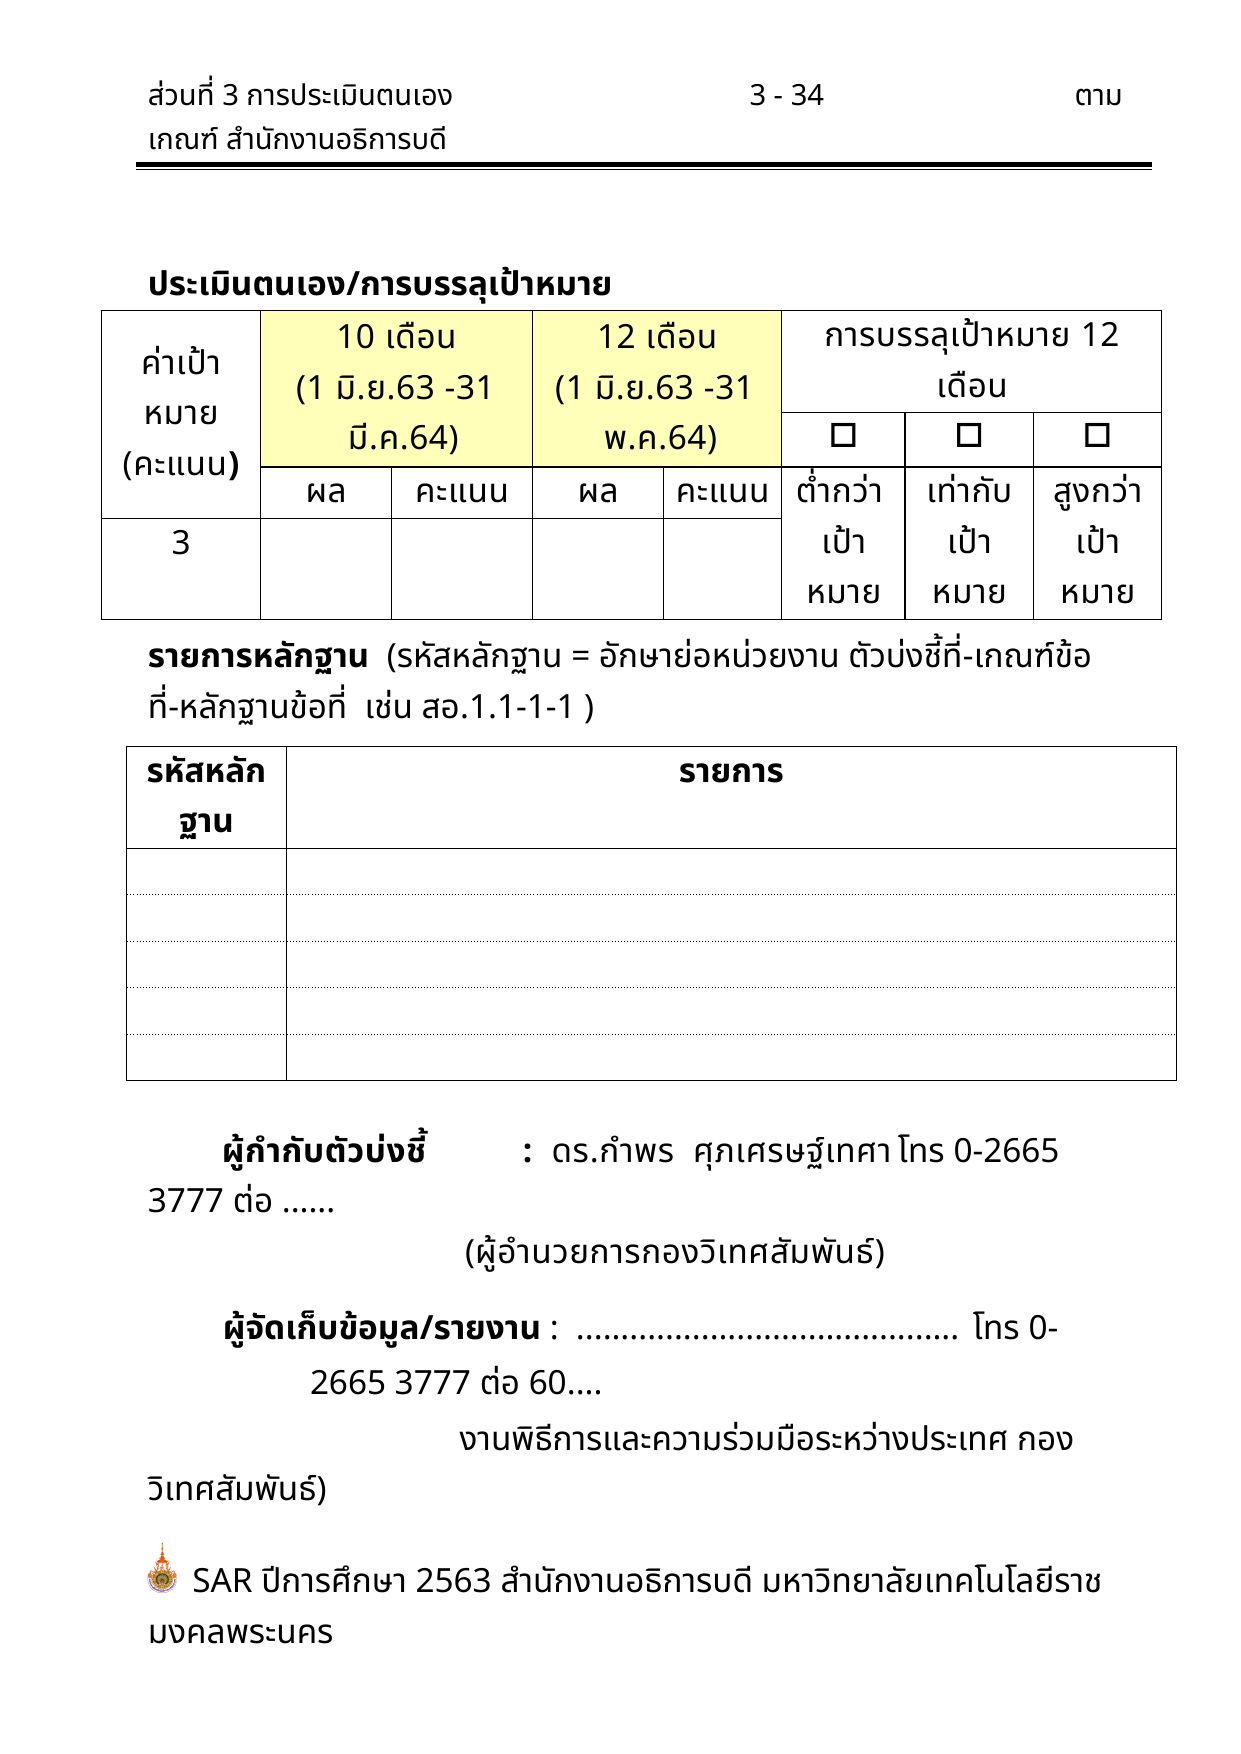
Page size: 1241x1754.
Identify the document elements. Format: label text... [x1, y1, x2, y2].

table_cell [287, 894, 1176, 941]
table_header การบรรลุเป้าหมาย 12 เดือน [782, 311, 1161, 412]
table_cell [287, 849, 1176, 894]
table_cell [782, 413, 904, 466]
table_cell [906, 413, 1033, 466]
text (ผู้อำนวยการกองวิเทศสัมพันธ์) [148, 1228, 1116, 1278]
table_header รายการ [287, 747, 1176, 848]
table_header 10 เดือน (1 มิ.ย.63 -31 มี.ค.64) [261, 311, 532, 466]
table_cell [127, 894, 286, 941]
table_cell [261, 519, 391, 619]
table_cell [287, 1034, 1176, 1080]
table_cell [127, 941, 286, 987]
table_cell [1034, 413, 1161, 466]
table_cell [127, 849, 286, 894]
table_cell สูงกว่าเป้าหมาย [1034, 468, 1161, 619]
table_cell ผล [533, 468, 663, 518]
text ผู้จัดเก็บข้อมูล/รายงาน : ........................................... โทร 0-2665 3777 ต่อ 60.... [223, 1303, 1117, 1410]
table_cell เท่ากับเป้าหมาย [906, 468, 1033, 619]
picture [147, 1542, 177, 1593]
text งานพิธีการและความร่วมมือระหว่างประเทศ กองวิเทศสัมพันธ์) [148, 1415, 1116, 1516]
table_cell คะแนน [664, 468, 781, 518]
text รายการหลักฐาน (รหัสหลักฐาน = อักษาย่อหน่วยงาน ตัวบ่งชี้ที่-เกณฑ์ข้อที่-หลักฐานข้อที่ เช่น สอ.1.1-1-1 ) [148, 632, 1116, 733]
table_header ค่าเป้าหมาย (คะแนน) [102, 311, 260, 518]
table_cell ต่ำกว่าเป้าหมาย [782, 468, 904, 619]
table_cell [392, 519, 532, 619]
table_cell 3 [102, 519, 260, 619]
table_cell [127, 987, 286, 1034]
table_cell ผล [261, 468, 391, 518]
table_cell [127, 1034, 286, 1080]
table_cell [287, 941, 1176, 987]
table_cell [287, 987, 1176, 1034]
table_cell [664, 519, 781, 619]
table_cell คะแนน [392, 468, 532, 518]
text ประเมินตนเอง/การบรรลุเป้าหมาย [148, 259, 1116, 310]
table_header 12 เดือน (1 มิ.ย.63 -31 พ.ค.64) [533, 311, 781, 466]
table_cell [533, 519, 663, 619]
table_header รหัสหลักฐาน [127, 747, 286, 848]
text ผู้กำกับตัวบ่งชี้ : ดร.กำพร ศุภเศรษฐ์เทศา โทร 0-2665 3777 ต่อ ...... [148, 1127, 1116, 1228]
